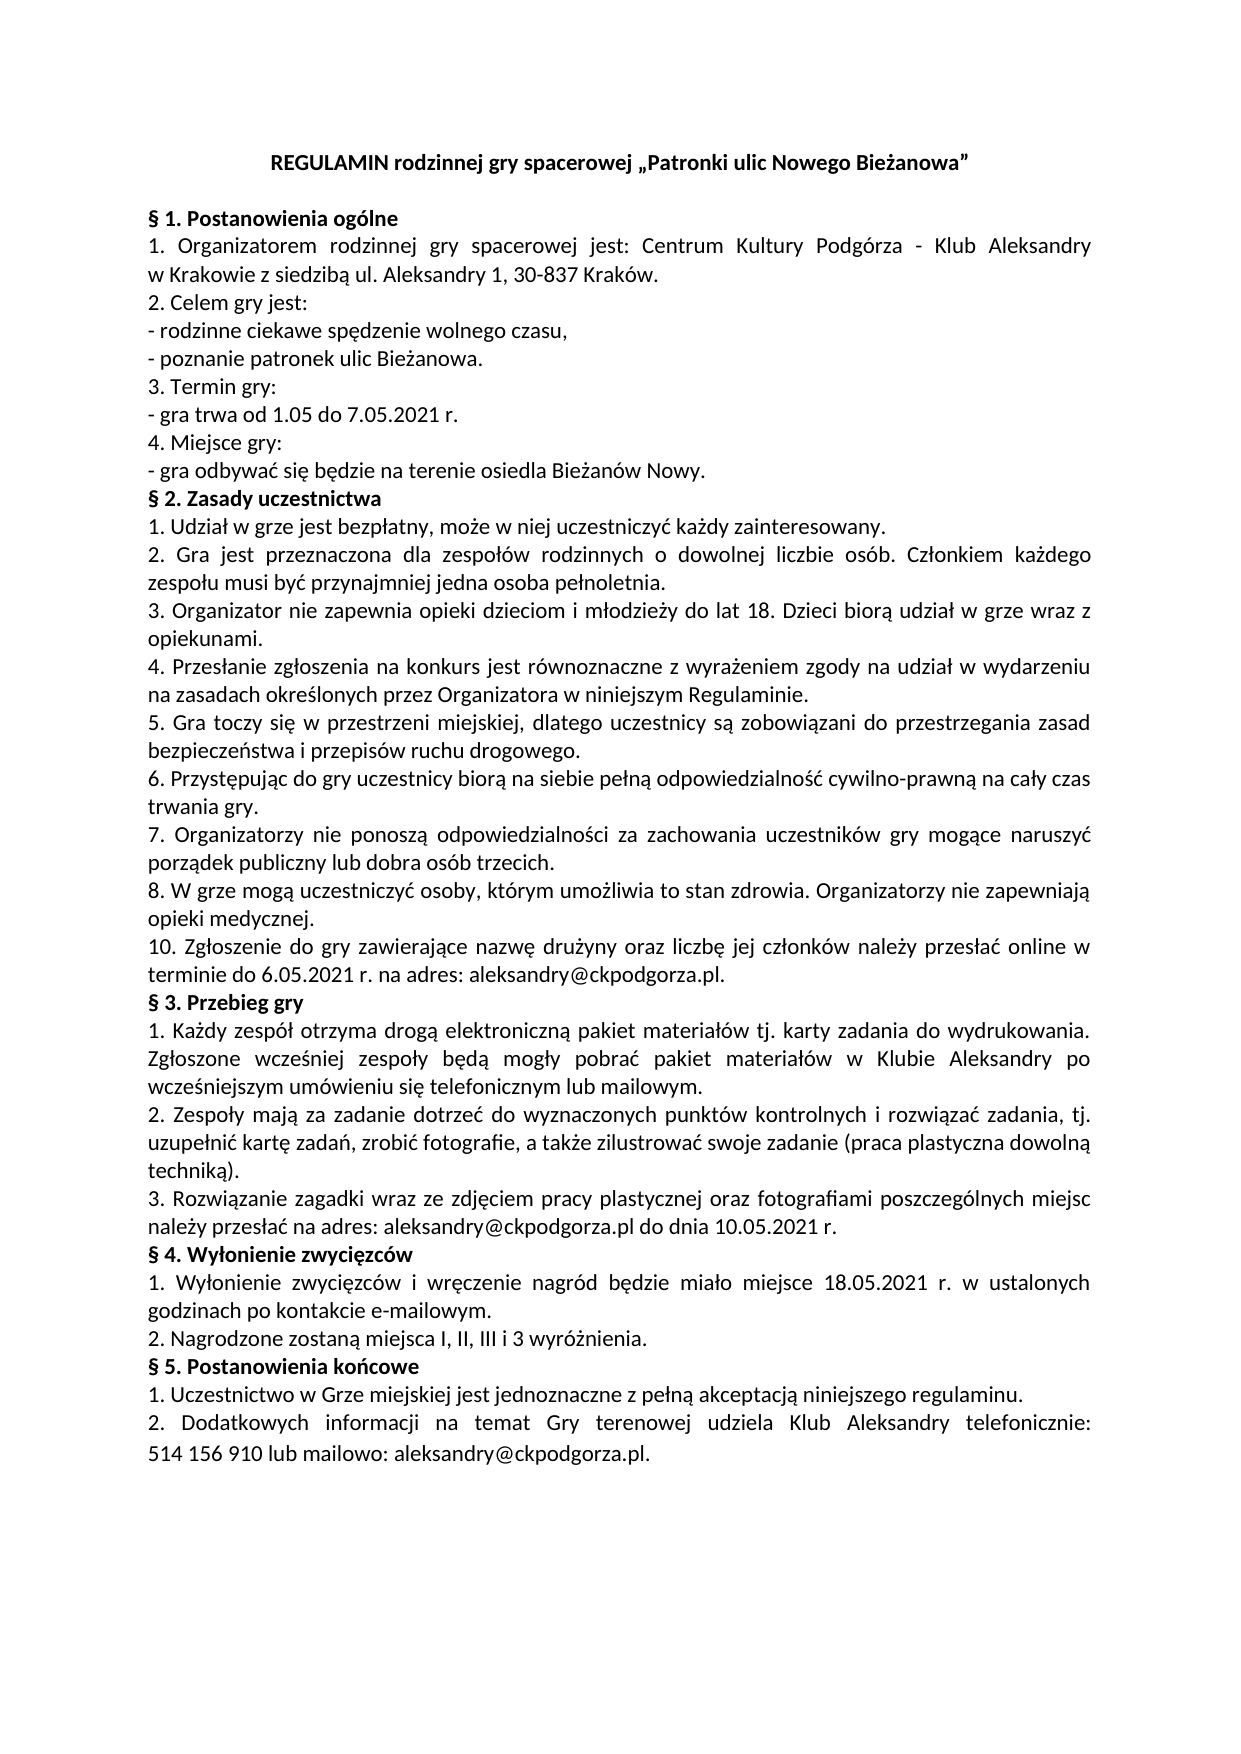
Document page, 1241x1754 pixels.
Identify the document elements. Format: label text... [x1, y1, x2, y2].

text 1. Uczestnictwo w Grze miejskiej jest jednoznaczne z pełną akceptacją niniejszego regulaminu. [148, 1381, 1093, 1408]
text - poznanie patronek ulic Bieżanowa. [148, 344, 1093, 372]
text - gra odbywać się będzie na terenie osiedla Bieżanów Nowy. [148, 456, 1093, 484]
text § 4. Wyłonienie zwycięzców [148, 1240, 1093, 1268]
text § 5. Postanowienia końcowe [148, 1352, 1093, 1381]
text 2. Zespoły mają za zadanie dotrzeć do wyznaczonych punktów kontrolnych i rozwiązać zadania, tj. uzupełnić kartę zadań, zrobić fotografie, a także zilustrować swoje zadanie (praca plastyczna dowolną techniką). [148, 1100, 1093, 1184]
text - rodzinne ciekawe spędzenie wolnego czasu, [148, 316, 1093, 344]
text 5. Gra toczy się w przestrzeni miejskiej, dlatego uczestnicy są zobowiązani do przestrzegania zasad bezpieczeństwa i przepisów ruchu drogowego. [148, 708, 1093, 764]
text 1. Wyłonienie zwycięzców i wręczenie nagród będzie miało miejsce 18.05.2021 r. w ustalonych godzinach po kontakcie e-mailowym. [148, 1268, 1093, 1324]
text 8. W grze mogą uczestniczyć osoby, którym umożliwia to stan zdrowia. Organizatorzy nie zapewniają opieki medycznej. [148, 876, 1093, 932]
text REGULAMIN rodzinnej gry spacerowej „Patronki ulic Nowego Bieżanowa” [148, 148, 1093, 176]
text 2. Celem gry jest: [148, 288, 1093, 316]
text 1. Udział w grze jest bezpłatny, może w niej uczestniczyć każdy zainteresowany. [148, 512, 1093, 540]
text 2. Nagrodzone zostaną miejsca I, II, III i 3 wyróżnienia. [148, 1324, 1093, 1352]
text § 3. Przebieg gry [148, 988, 1093, 1016]
text 2. Dodatkowych informacji na temat Gry terenowej udziela Klub Aleksandry telefonicznie: 514 156 910 lub mailowo: aleksandry@ckpodgorza.pl. [148, 1408, 1093, 1467]
text 2. Gra jest przeznaczona dla zespołów rodzinnych o dowolnej liczbie osób. Członkiem każdego zespołu musi być przynajmniej jedna osoba pełnoletnia. [148, 540, 1093, 596]
text 4. Przesłanie zgłoszenia na konkurs jest równoznaczne z wyrażeniem zgody na udział w wydarzeniu na zasadach określonych przez Organizatora w niniejszym Regulaminie. [148, 652, 1093, 708]
text 1. Każdy zespół otrzyma drogą elektroniczną pakiet materiałów tj. karty zadania do wydrukowania. Zgłoszone wcześniej zespoły będą mogły pobrać pakiet materiałów w Klubie Aleksandry po wcześniejszym umówieniu się telefonicznym lub mailowym. [148, 1016, 1093, 1100]
text 3. Termin gry: [148, 372, 1093, 400]
text 4. Miejsce gry: [148, 428, 1093, 456]
text 1. Organizatorem rodzinnej gry spacerowej jest: Centrum Kultury Podgórza - Klub Aleksandry w Krakowie z siedzibą ul. Aleksandry 1, 30-837 Kraków. [148, 232, 1093, 288]
text 3. Rozwiązanie zagadki wraz ze zdjęciem pracy plastycznej oraz fotografiami poszczególnych miejsc należy przesłać na adres: aleksandry@ckpodgorza.pl do dnia 10.05.2021 r. [148, 1184, 1093, 1240]
text 6. Przystępując do gry uczestnicy biorą na siebie pełną odpowiedzialność cywilno-prawną na cały czas trwania gry. [148, 764, 1093, 820]
text - gra trwa od 1.05 do 7.05.2021 r. [148, 400, 1093, 428]
text 10. Zgłoszenie do gry zawierające nazwę drużyny oraz liczbę jej członków należy przesłać online w terminie do 6.05.2021 r. na adres: aleksandry@ckpodgorza.pl. [148, 932, 1093, 988]
text § 2. Zasady uczestnictwa [148, 484, 1093, 512]
text 3. Organizator nie zapewnia opieki dzieciom i młodzieży do lat 18. Dzieci biorą udział w grze wraz z opiekunami. [148, 596, 1093, 652]
text 7. Organizatorzy nie ponoszą odpowiedzialności za zachowania uczestników gry mogące naruszyć porządek publiczny lub dobra osób trzecich. [148, 820, 1093, 876]
text § 1. Postanowienia ogólne [148, 204, 1093, 232]
